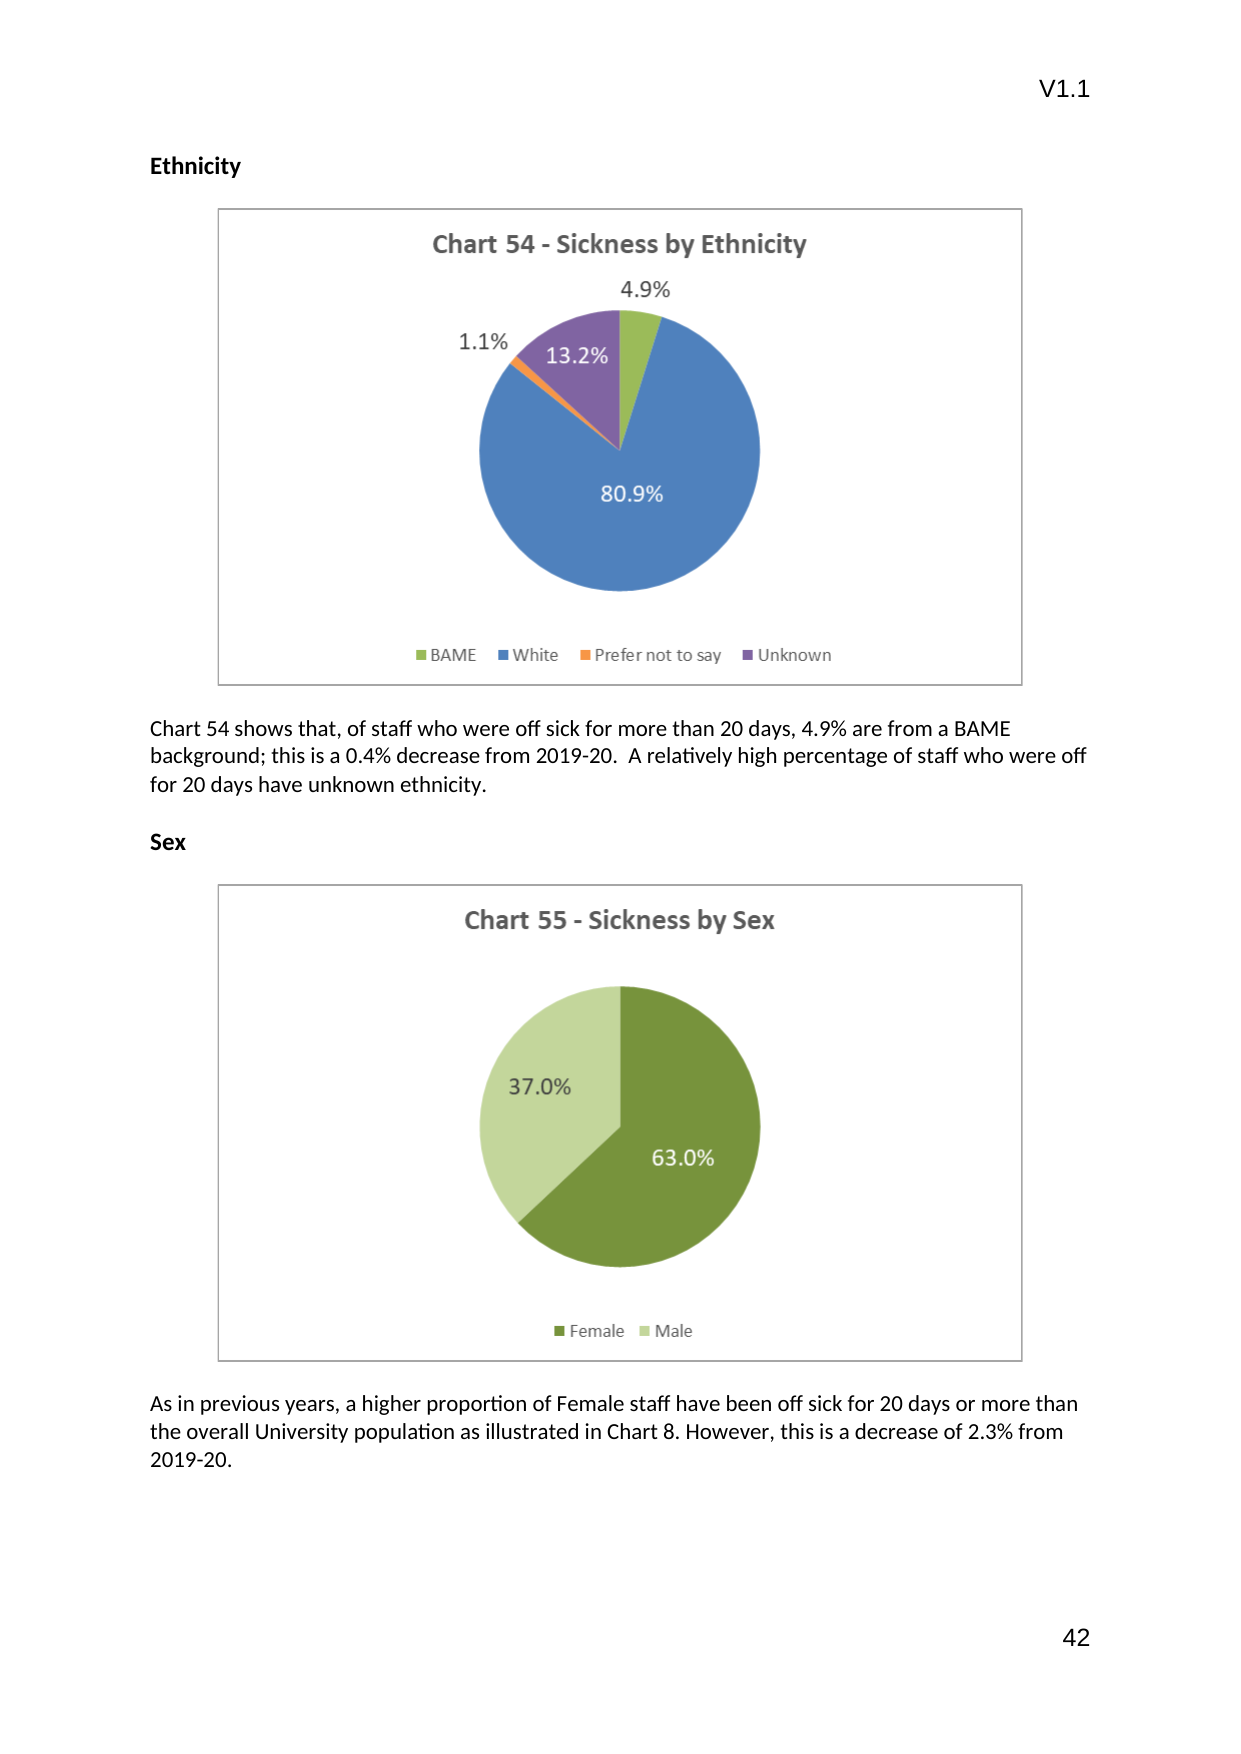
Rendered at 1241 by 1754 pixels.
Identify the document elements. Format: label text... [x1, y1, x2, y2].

subtitle Ethnicity [150, 150, 1090, 181]
text As in previous years, a higher proportion of Female staff have been off sick for 20 days or more than the overall University population as illustrated in Chart 8. However, this is a decrease of 2.3% from 2019-20. [150, 1389, 1090, 1473]
picture [217, 208, 1023, 686]
subtitle Sex [150, 826, 1090, 856]
picture [217, 884, 1023, 1362]
text Chart 54 shows that, of staff who were off sick for more than 20 days, 4.9% are from a BAME background; this is a 0.4% decrease from 2019-20. A relatively high percentage of staff who were off for 20 days have unknown ethnicity. [150, 714, 1090, 798]
